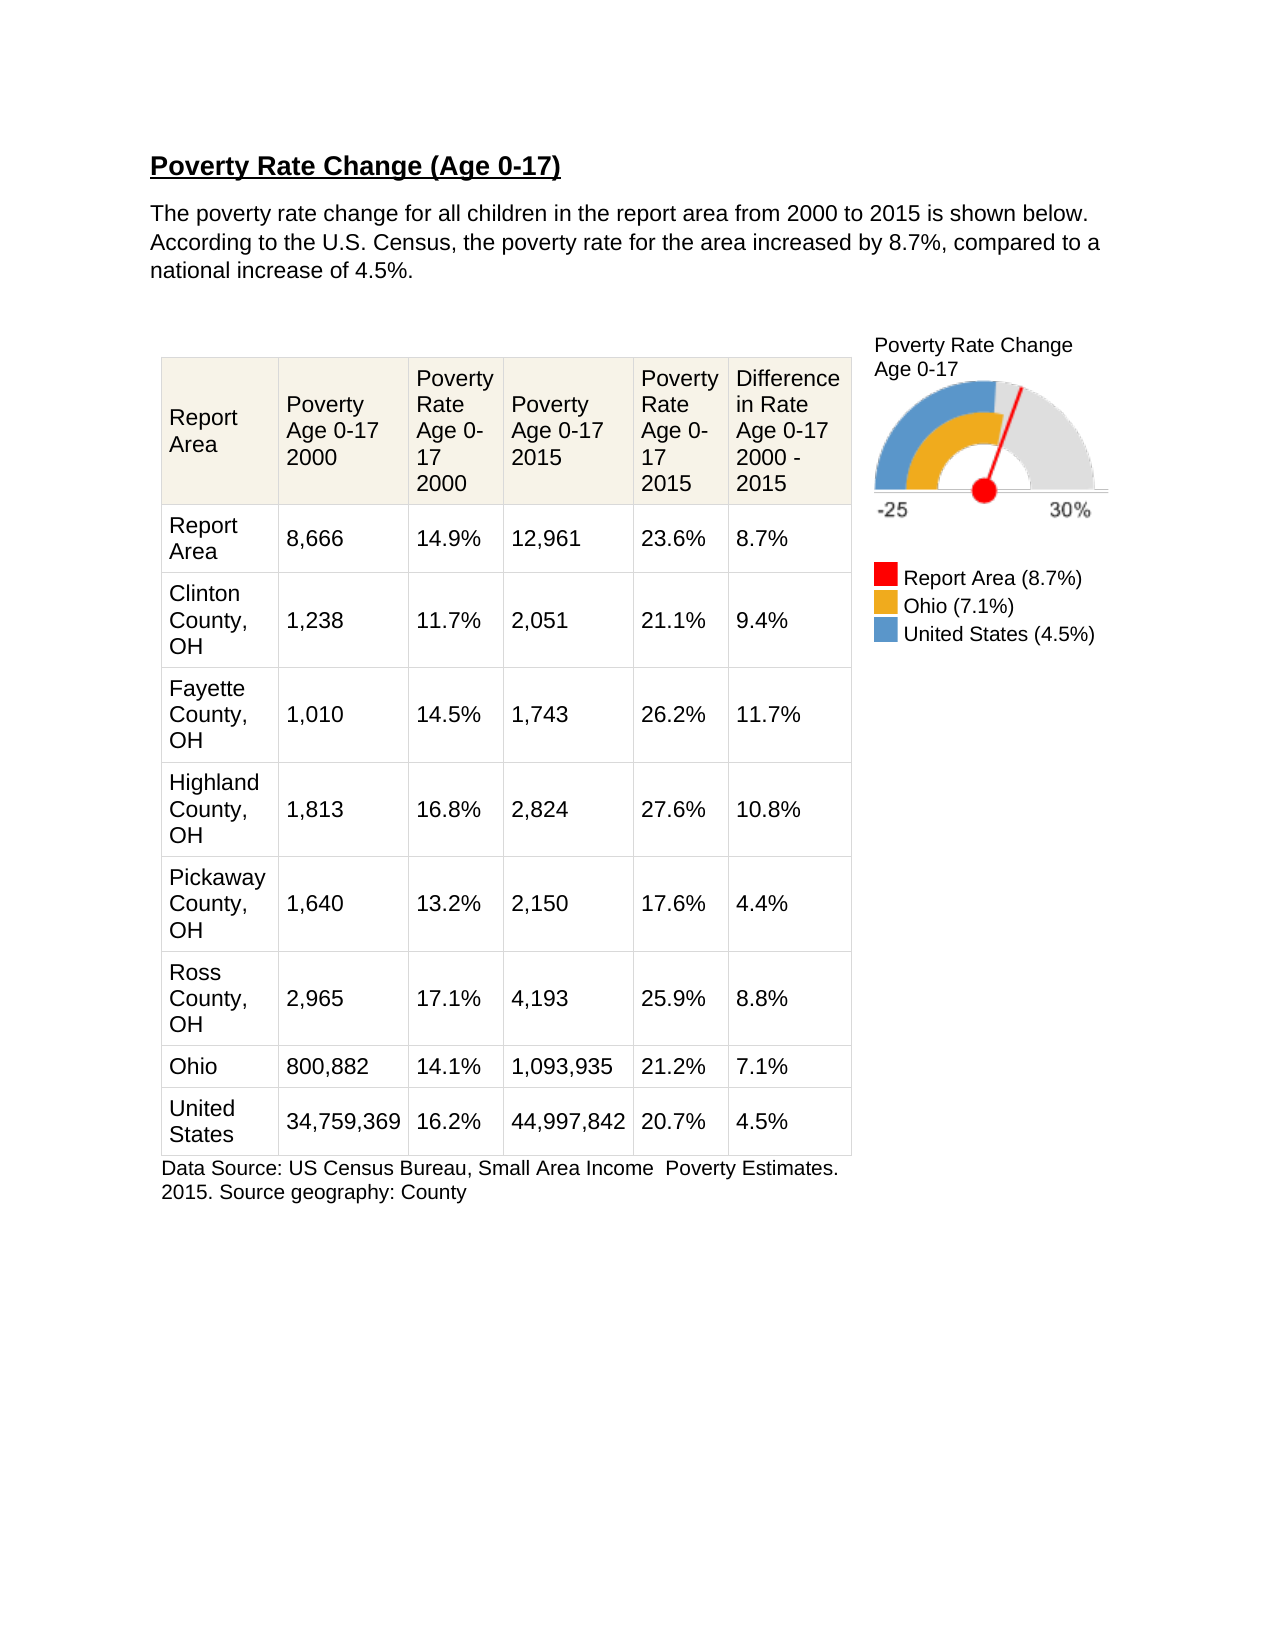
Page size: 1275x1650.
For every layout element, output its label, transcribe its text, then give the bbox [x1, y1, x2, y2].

picture [874, 380, 1109, 537]
text Poverty Rate Change (Age 0-17) [150, 150, 1125, 181]
picture [874, 617, 898, 642]
table_header Poverty Rate Change Age 0-17 Report Area (8.7%) Ohio (7.1%) United States (4.5%) [863, 333, 1125, 1229]
text The poverty rate change for all children in the report area from 2000 to 2015 is shown below. According to the U.S. Census, the poverty rate for the area increased by 8.7%, compared to a national increase of 4.5%. [150, 200, 1125, 314]
picture [874, 562, 898, 586]
table_header Data Source: US Census Bureau, Small Area Income Poverty Estimates. 2015. Source geography: County [150, 333, 863, 1229]
picture [874, 590, 898, 614]
